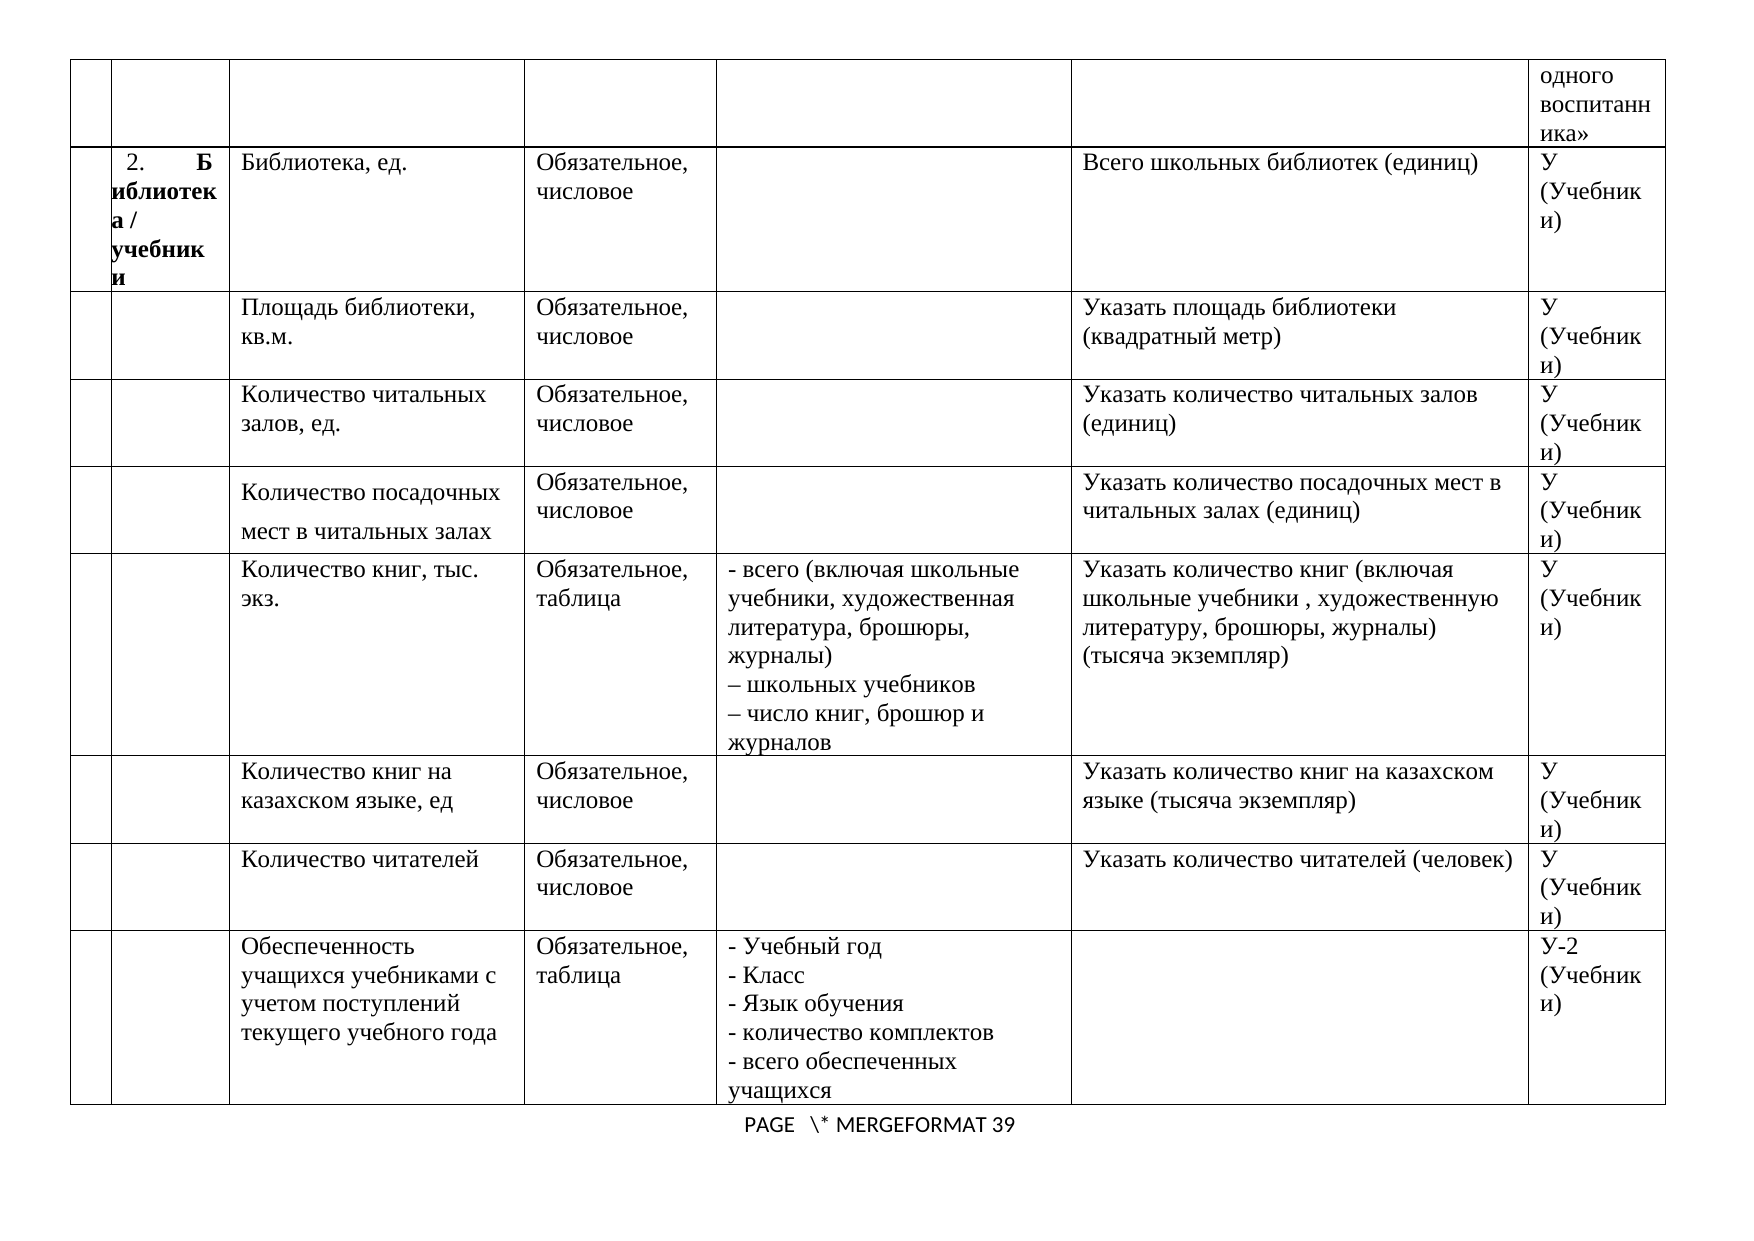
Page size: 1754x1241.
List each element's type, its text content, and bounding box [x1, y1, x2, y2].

table_cell Количество книг на казахском языке, ед [230, 756, 524, 843]
table_cell [71, 554, 111, 755]
table_cell [71, 756, 111, 843]
table_cell [717, 844, 1071, 930]
table_cell [112, 931, 229, 1103]
table_cell Количество читальных залов, ед. [230, 380, 524, 466]
table_cell [717, 756, 1071, 843]
table_cell Количество посадочных мест в читальных залах [230, 467, 524, 553]
table_cell Указать площадь библиотеки (квадратный метр) [1072, 292, 1528, 378]
table_cell - всего (включая школьные учебники, художественная литература, брошюры, журналы) – школьных учебников – число книг, брошюр и журналов [717, 554, 1071, 755]
table_cell [1072, 931, 1528, 1103]
table_cell [71, 931, 111, 1103]
table_cell Площадь библиотеки, кв.м. [230, 292, 524, 378]
table_cell У-2 (Учебники) [1529, 931, 1665, 1103]
table_cell У (Учебники) [1529, 844, 1665, 930]
table_cell Указать количество книг на казахском языке (тысяча экземпляр) [1072, 756, 1528, 843]
table_cell Указать количество читальных залов (единиц) [1072, 380, 1528, 466]
table_cell Библиотека / учебники [112, 148, 229, 291]
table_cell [230, 60, 524, 146]
table_cell [112, 756, 229, 843]
table_cell Обязательное, числовое [525, 467, 716, 553]
table_cell Обязательное, числовое [525, 756, 716, 843]
table_cell Обязательное, числовое [525, 292, 716, 378]
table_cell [525, 60, 716, 146]
table_cell Указать количество читателей (человек) [1072, 844, 1528, 930]
table_cell У (Учебники) [1529, 467, 1665, 553]
table_cell [112, 380, 229, 466]
table_cell Обеспеченность учащихся учебниками с учетом поступлений текущего учебного года [230, 931, 524, 1103]
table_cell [717, 60, 1071, 146]
table_cell [71, 60, 111, 146]
table_cell [717, 292, 1071, 378]
table_cell У (Учебники) [1529, 380, 1665, 466]
table_cell У (Учебники) [1529, 554, 1665, 755]
table_cell Обязательное, таблица [525, 931, 716, 1103]
table_cell [112, 467, 229, 553]
table_cell Указать количество посадочных мест в читальных залах (единиц) [1072, 467, 1528, 553]
table_cell [717, 467, 1071, 553]
table_cell Количество читателей [230, 844, 524, 930]
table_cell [1072, 60, 1528, 146]
table_cell [71, 467, 111, 553]
table_cell Обязательное, таблица [525, 554, 716, 755]
table_cell Обязательное, числовое [525, 844, 716, 930]
table_cell [112, 292, 229, 378]
table_cell [71, 292, 111, 378]
table_cell [112, 554, 229, 755]
table_cell Библиотека, ед. [230, 148, 524, 291]
table_cell - Учебный год - Класс - Язык обучения - количество комплектов - всего обеспеченных учащихся [717, 931, 1071, 1103]
table_cell [717, 148, 1071, 291]
table_cell [71, 148, 111, 291]
table_cell Всего школьных библиотек (единиц) [1072, 148, 1528, 291]
table_cell Количество книг, тыс. экз. [230, 554, 524, 755]
table_cell [71, 844, 111, 930]
table_cell Обязательное, числовое [525, 380, 716, 466]
table_cell Обязательное, числовое [525, 148, 716, 291]
table_cell У (Учебники) [1529, 148, 1665, 291]
table_cell У (Учебники) [1529, 756, 1665, 843]
table_cell [112, 844, 229, 930]
table_cell [717, 380, 1071, 466]
table_cell Указать количество книг (включая школьные учебники , художественную литературу, брошюры, журналы) (тысяча экземпляр) [1072, 554, 1528, 755]
table_cell [71, 380, 111, 466]
table_cell У (Учебники) [1529, 292, 1665, 378]
